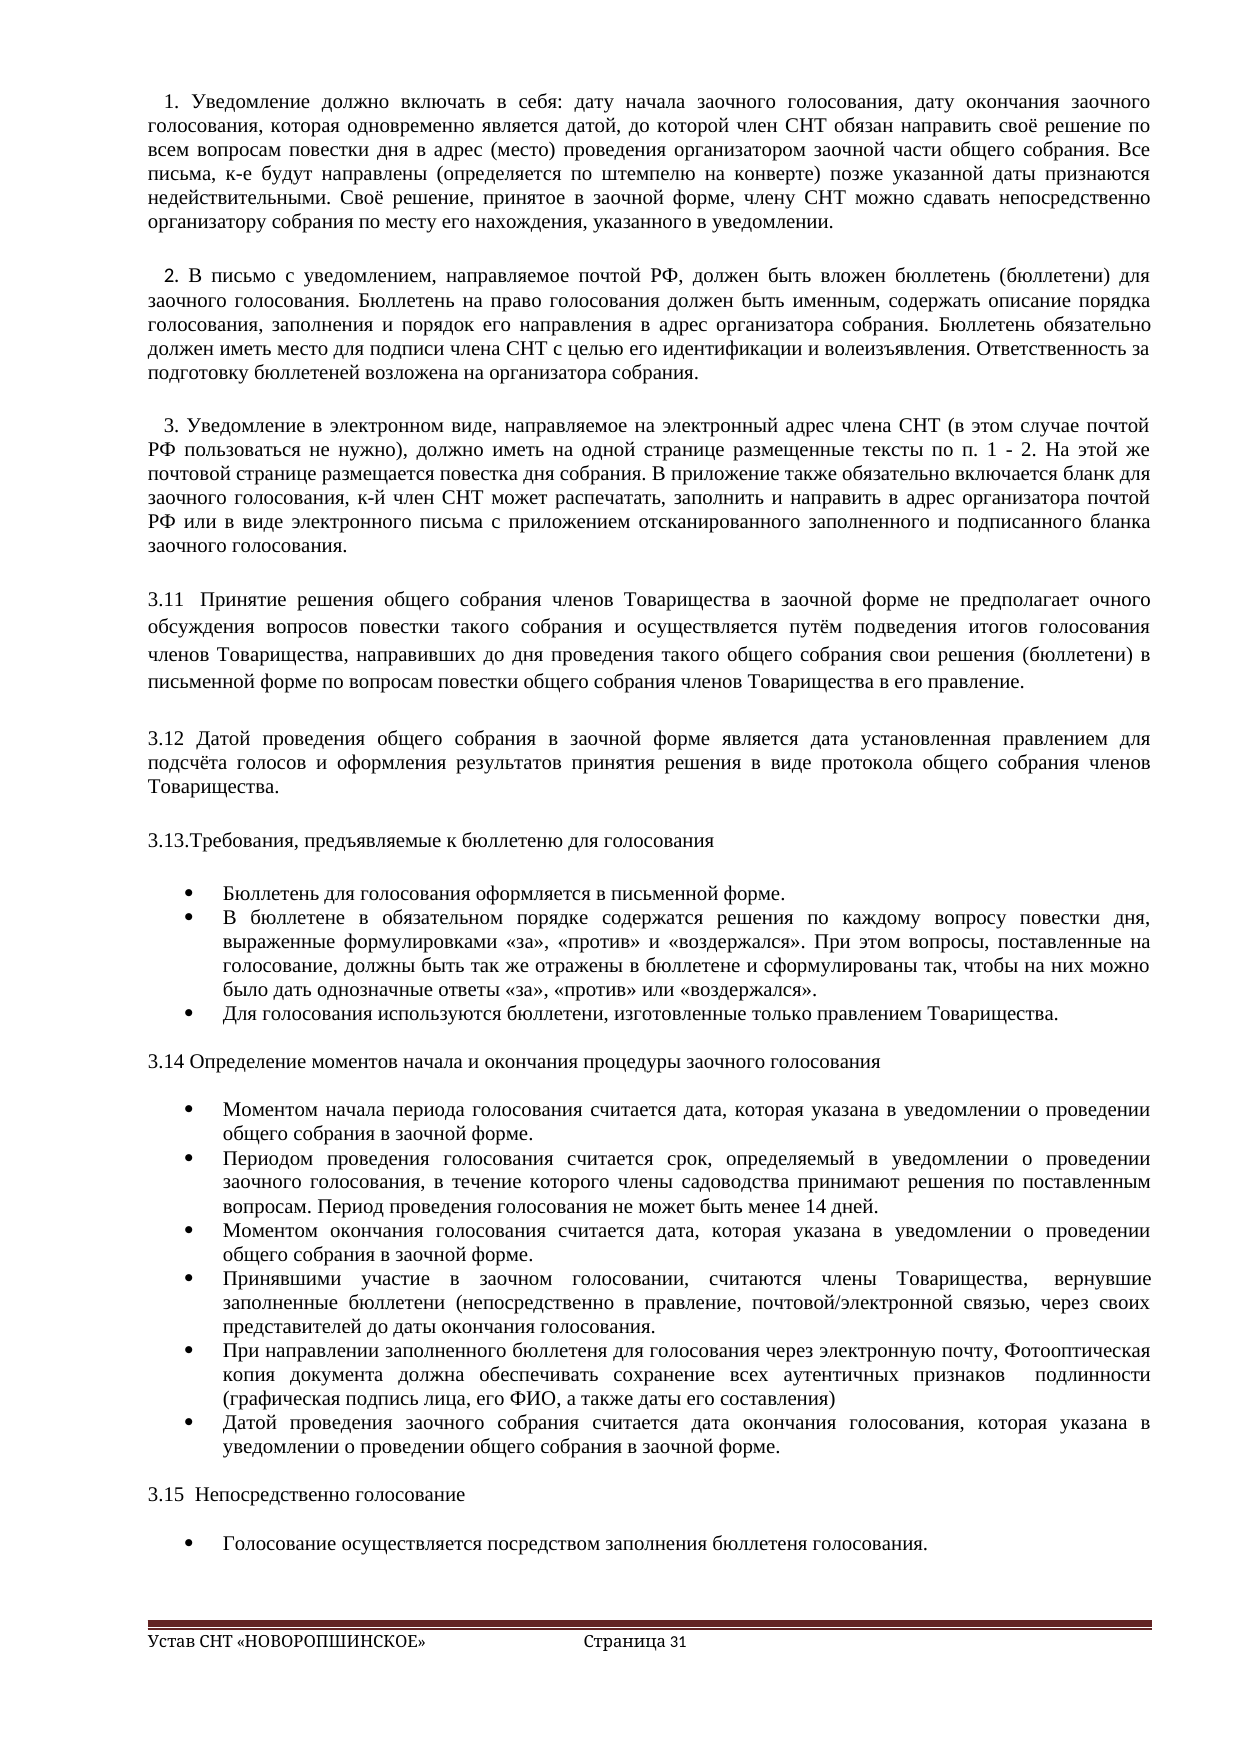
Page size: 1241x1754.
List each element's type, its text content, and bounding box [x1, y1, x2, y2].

list Периодом проведения голосования считается срок, определяемый в уведомлении о проведении заочного голосования, в течение которого члены садоводства принимают решения по поставленным вопросам. Период проведения голосования не может быть менее 14 дней. [185, 1145, 1152, 1218]
text 2. В письмо с уведомлением, направляемое почтой РФ, должен быть вложен бюллетень (бюллетени) для заочного голосования. Бюллетень на право голосования должен быть именным, содержать описание порядка голосования, заполнения и порядок его направления в адрес организатора собрания. Бюллетень обязательно должен иметь место для подписи члена СНТ с целью его идентификации и волеизъявления. Ответственность за подготовку бюллетеней возложена на организатора собрания. [148, 262, 1152, 384]
list Голосование осуществляется посредством заполнения бюллетеня голосования. [185, 1530, 1152, 1554]
list В бюллетене в обязательном порядке содержатся решения по каждому вопросу повестки дня, выраженные формулировками «за», «против» и «воздержался». При этом вопросы, поставленные на голосование, должны быть так же отражены в бюллетене и сформулированы так, чтобы на них можно было дать однозначные ответы «за», «против» или «воздержался». [185, 905, 1152, 1001]
text 3.11 Принятие решения общего собрания членов Товарищества в заочной форме не предполагает очного обсуждения вопросов повестки такого собрания и осуществляется путём подведения итогов голосования членов Товарищества, направивших до дня проведения такого общего собрания свои решения (бюллетени) в письменной форме по вопросам повестки общего собрания членов Товарищества в его правление. [148, 587, 1152, 693]
list Принявшими участие в заочном голосовании, считаются члены Товарищества, вернувшие заполненные бюллетени (непосредственно в правление, почтовой/электронной связью, через своих представителей до даты окончания голосования. [185, 1266, 1152, 1338]
list Моментом окончания голосования считается дата, которая указана в уведомлении о проведении общего собрания в заочной форме. [185, 1218, 1152, 1266]
text 1. Уведомление должно включать в себя: дату начала заочного голосования, дату окончания заочного голосования, которая одновременно является датой, до которой член СНТ обязан направить своё решение по всем вопросам повестки дня в адрес (место) проведения организатором заочной части общего собрания. Все письма, к-е будут направлены (определяется по штемпелю на конверте) позже указанной даты признаются недействительными. Своё решение, принятое в заочной форме, члену СНТ можно сдавать непосредственно организатору собрания по месту его нахождения, указанного в уведомлении. [148, 89, 1152, 233]
text 3.12 Датой проведения общего собрания в заочной форме является дата установленная правлением для подсчёта голосов и оформления результатов принятия решения в виде протокола общего собрания членов Товарищества. [148, 726, 1152, 798]
text 3.13.Требования, предъявляемые к бюллетеню для голосования [148, 827, 1152, 852]
list Датой проведения заочного собрания считается дата окончания голосования, которая указана в уведомлении о проведении общего собрания в заочной форме. [185, 1410, 1152, 1458]
list При направлении заполненного бюллетеня для голосования через электронную почту, Фотооптическая копия документа должна обеспечивать сохранение всех аутентичных признаков подлинности (графическая подпись лица, его ФИО, а также даты его составления) [185, 1338, 1152, 1410]
text 3.15 Непосредственно голосование [148, 1482, 1152, 1506]
list Для голосования используются бюллетени, изготовленные только правлением Товарищества. [185, 1001, 1152, 1025]
list Моментом начала периода голосования считается дата, которая указана в уведомлении о проведении общего собрания в заочной форме. [185, 1097, 1152, 1145]
text 3.14 Определение моментов начала и окончания процедуры заочного голосования [148, 1049, 1152, 1073]
list Бюллетень для голосования оформляется в письменной форме. [185, 881, 1152, 905]
text 3. Уведомление в электронном виде, направляемое на электронный адрес члена СНТ (в этом случае почтой РФ пользоваться не нужно), должно иметь на одной странице размещенные тексты по п. 1 - 2. На этой же почтовой странице размещается повестка дня собрания. В приложение также обязательно включается бланк для заочного голосования, к-й член СНТ может распечатать, заполнить и направить в адрес организатора почтой РФ или в виде электронного письма с приложением отсканированного заполненного и подписанного бланка заочного голосования. [148, 413, 1152, 557]
